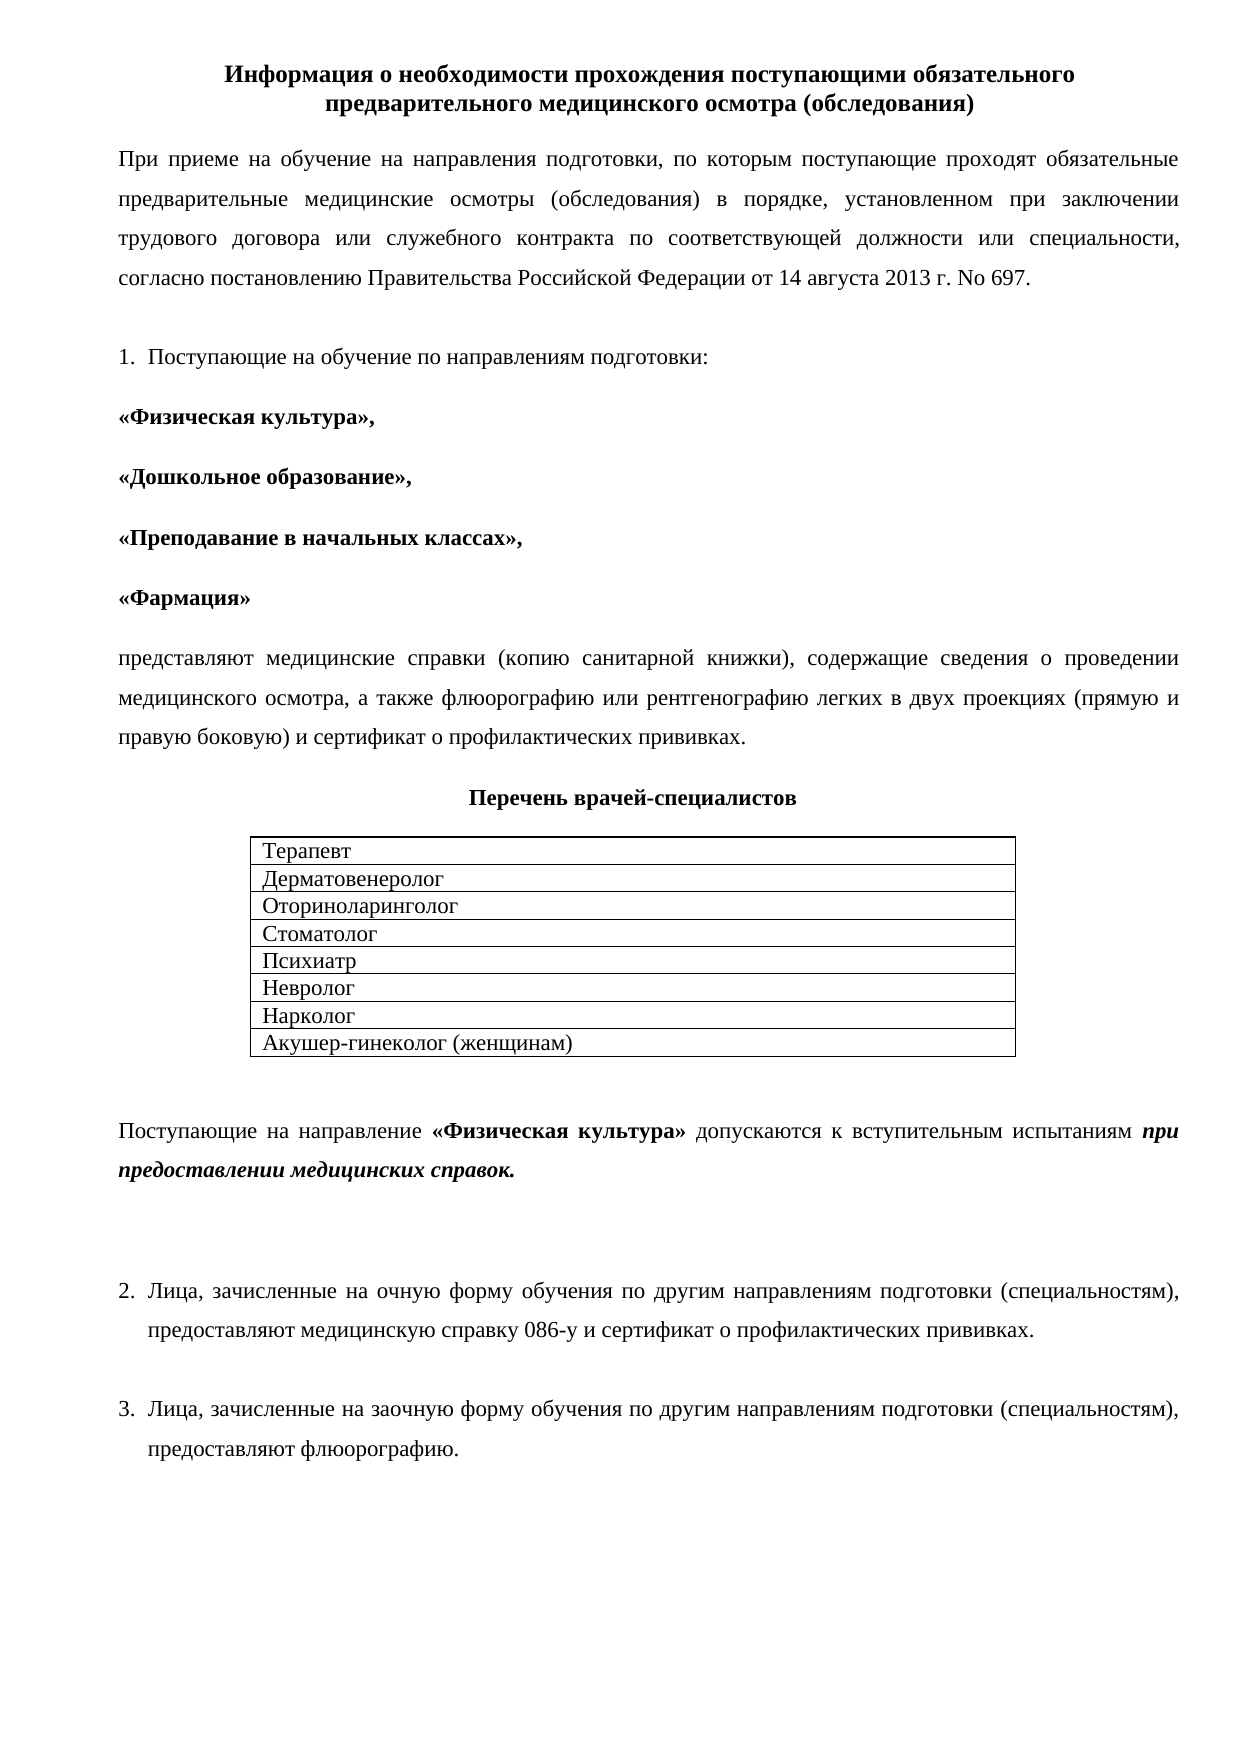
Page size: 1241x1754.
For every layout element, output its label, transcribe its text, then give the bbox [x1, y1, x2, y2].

text представляют медицинские справки (копию санитарной книжки), содержащие сведения о проведении медицинского осмотра, а также флюорографию или рентгенографию легких в двух проекциях (прямую и правую боковую) и сертификат о профилактических прививках. [118, 644, 1181, 750]
text Информация о необходимости прохождения поступающими обязательного предварительного медицинского осмотра (обследования) [118, 59, 1181, 117]
text «Преподавание в начальных классах», [118, 524, 1181, 550]
table_header Перечень врачей-специалистов [251, 784, 1015, 836]
text «Физическая культура», [118, 403, 1181, 429]
text «Дошкольное образование», [118, 463, 1181, 490]
table_cell Стоматолог [251, 920, 1015, 946]
table_cell Терапевт [251, 838, 1015, 864]
list Поступающие на обучение по направлениям подготовки: [118, 343, 1181, 369]
list Лица, зачисленные на очную форму обучения по другим направлениям подготовки (специальностям), предоставляют медицинскую справку 086-у и сертификат о профилактических прививках. [118, 1277, 1181, 1343]
text При приеме на обучение на направления подготовки, по которым поступающие проходят обязательные предварительные медицинские осмотры (обследования) в порядке, установленном при заключении трудового договора или служебного контракта по соответствующей должности или специальности, согласно постановлению Правительства Российской Федерации от 14 августа 2013 г. No 697. [118, 145, 1181, 290]
text Поступающие на направление «Физическая культура» допускаются к вступительным испытаниям при предоставлении медицинских справок. [118, 1117, 1181, 1183]
table_cell Оториноларинголог [251, 892, 1015, 918]
table_cell Невролог [251, 974, 1015, 1001]
text «Фармация» [118, 584, 1181, 610]
table_cell Дерматовенеролог [251, 865, 1015, 891]
table_cell Психиатр [251, 947, 1015, 973]
table_cell Акушер-гинеколог (женщинам) [251, 1029, 1015, 1056]
list Лица, зачисленные на заочную форму обучения по другим направлениям подготовки (специальностям), предоставляют флюорографию. [118, 1396, 1181, 1461]
table_cell Нарколог [251, 1002, 1015, 1028]
